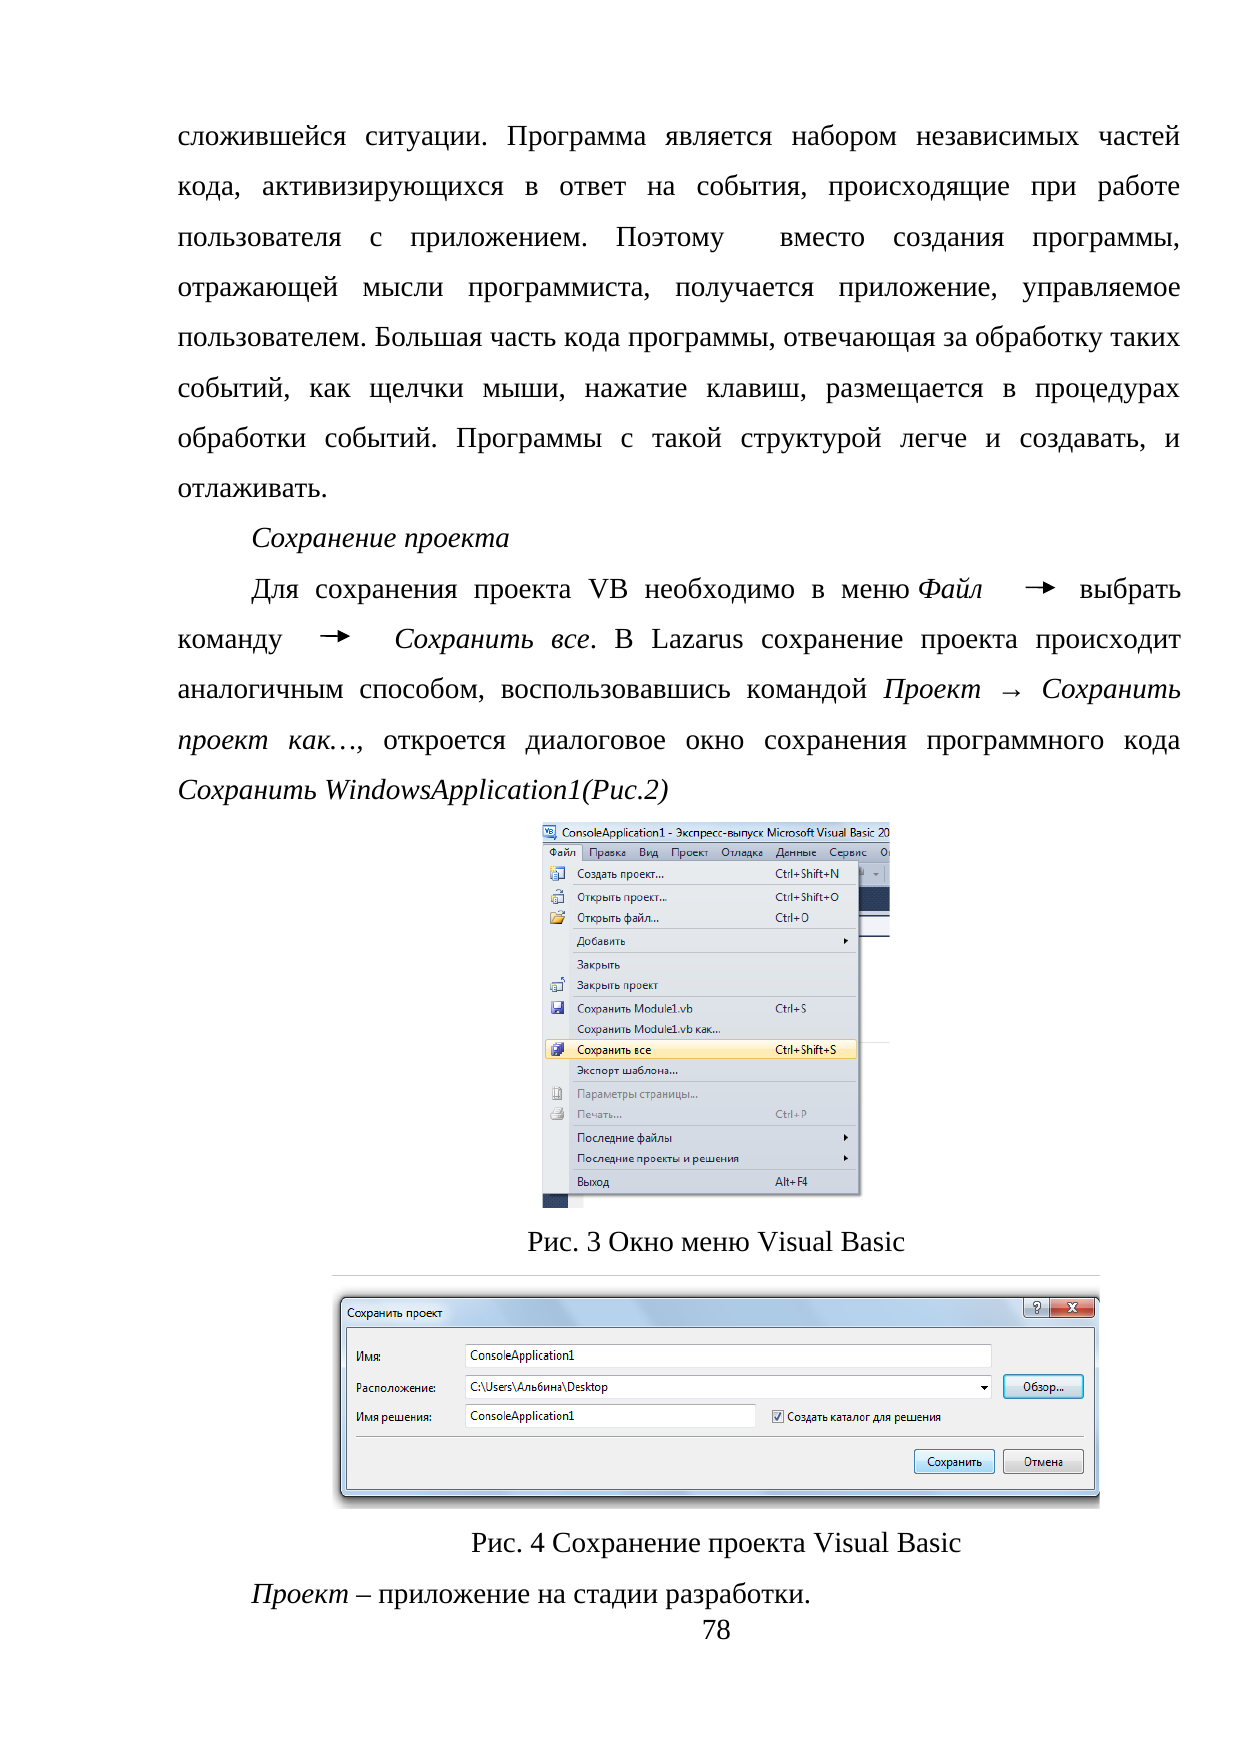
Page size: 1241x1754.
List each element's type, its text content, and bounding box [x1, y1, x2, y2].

picture [542, 822, 890, 1208]
text Сохранение проекта [177, 521, 1181, 554]
text Для сохранения проекта VB необходимо в меню Файл выбрать команду Сохранить все. В Lazarus сохранение проекта происходит аналогичным способом, воспользовавшись командой Проект → Сохранить проект как…, откроется диалоговое окно сохранения программного кода Сохранить WindowsApplication1(Рис.2) [177, 571, 1181, 806]
picture [332, 1274, 1100, 1509]
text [177, 118, 1181, 504]
text Проект – приложение на стадии разработки. [177, 1576, 1181, 1609]
text Рис. 3 Окно меню Visual Basic [177, 1224, 1181, 1257]
text Рис. 4 Сохранение проекта Visual Basic [177, 1525, 1181, 1559]
